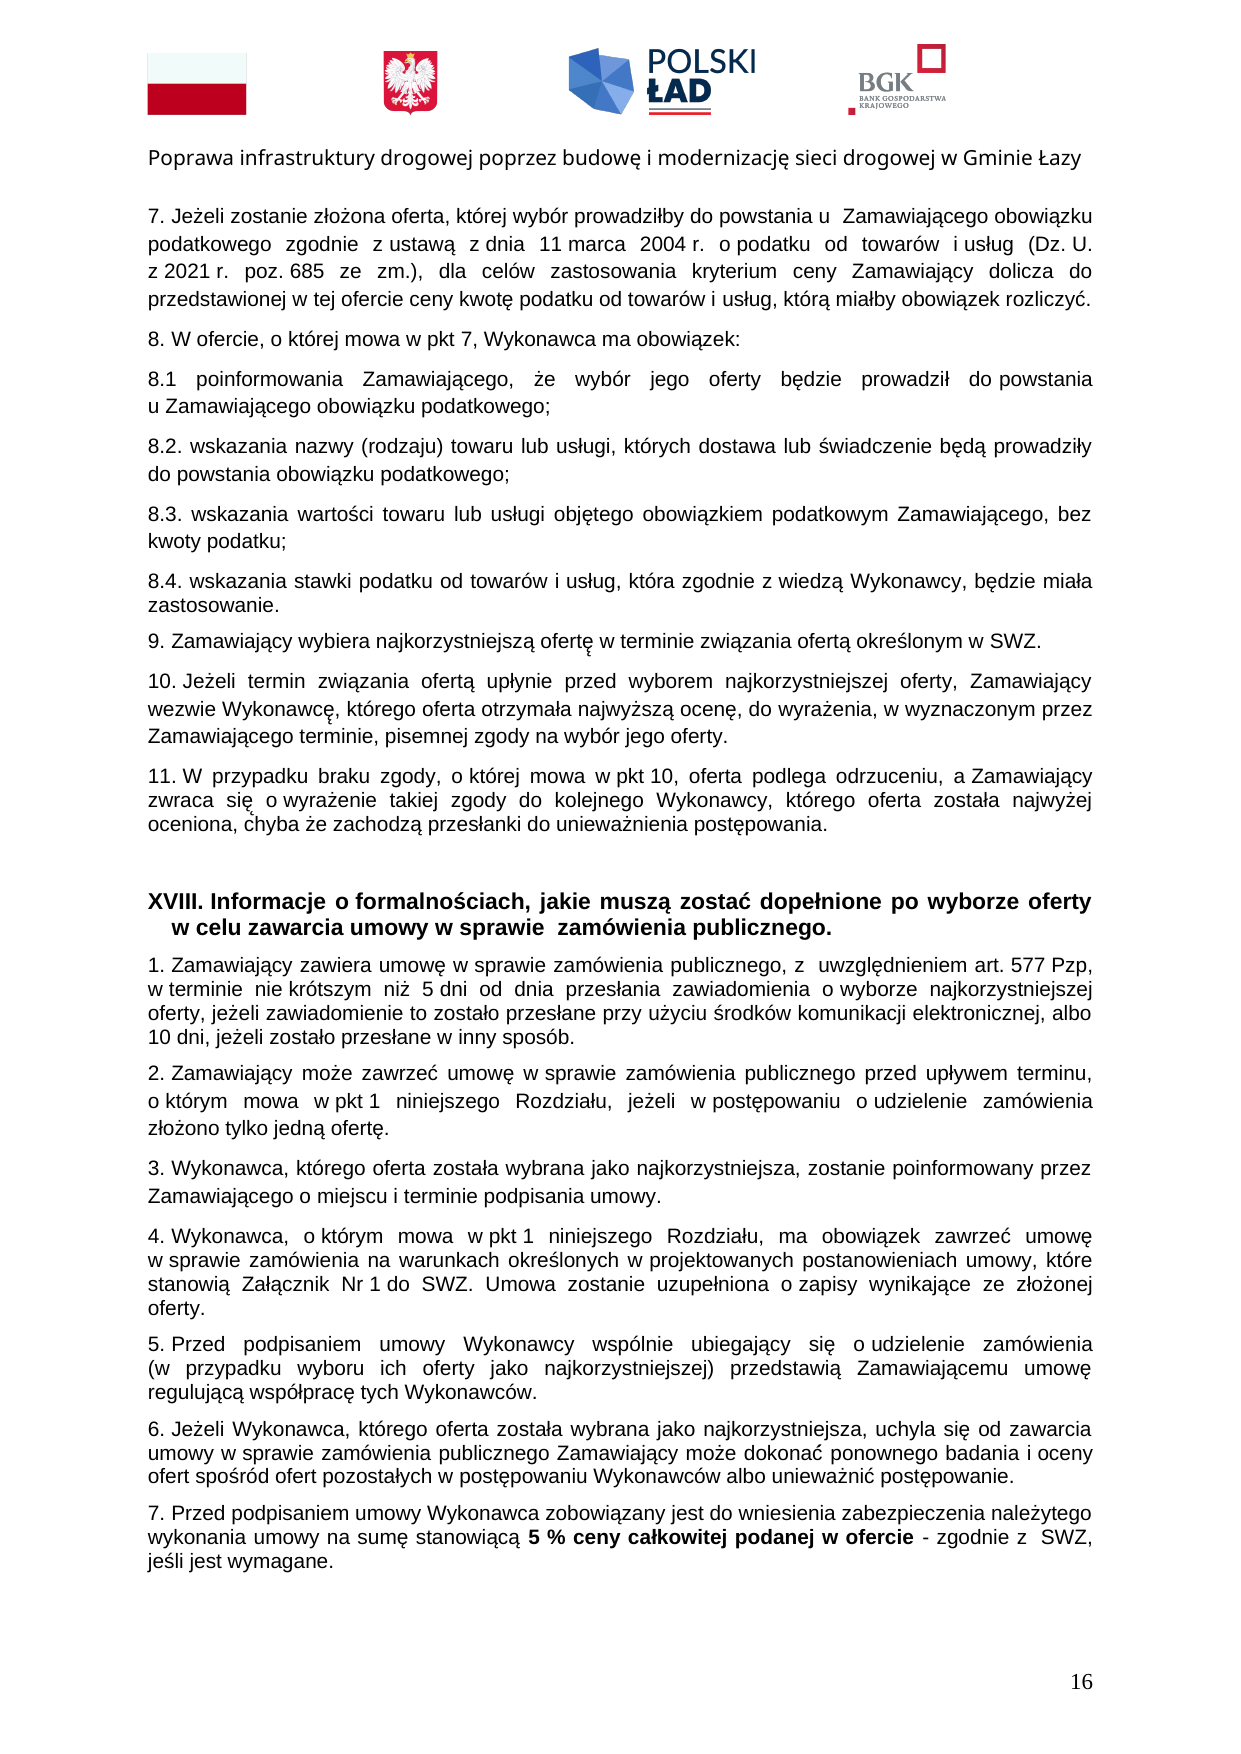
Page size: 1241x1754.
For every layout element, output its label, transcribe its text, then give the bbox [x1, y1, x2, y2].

text 8. W ofercie, o której mowa w pkt 7, Wykonawca ma obowiązek: [148, 326, 1093, 350]
picture [848, 44, 946, 115]
text 1. Zamawiający zawiera umowę w sprawie zamówienia publicznego, z uwzględnieniem art. 577 Pzp, w terminie nie krótszym niż 5 dni od dnia przesłania zawiadomienia o wyborze najkorzystniejszej oferty, jeżeli zawiadomienie to zostało przesłane przy użyciu środków komunikacji elektronicznej, albo 10 dni, jeżeli zostało przesłane w inny sposób. [148, 953, 1093, 1049]
text XVIII. Informacje o formalnościach, jakie muszą zostać dopełnione po wyborze oferty w celu zawarcia umowy w sprawie zamówienia publicznego. [148, 888, 1093, 940]
text 9. Zamawiający wybiera najkorzystniejszą ofertę̨ w terminie związania ofertą określonym w SWZ. [148, 629, 1093, 653]
text 10. Jeżeli termin związania ofertą upłynie przed wyborem najkorzystniejszej oferty, Zamawiający wezwie Wykonawcę̨, którego oferta otrzymała najwyższą ocenę, do wyrażenia, w wyznaczonym przez Zamawiającego terminie, pisemnej zgody na wybór jego oferty. [148, 669, 1093, 748]
text 3. Wykonawca, którego oferta została wybrana jako najkorzystniejsza, zostanie poinformowany przez Zamawiającego o miejscu i terminie podpisania umowy. [148, 1156, 1093, 1208]
text 8.2. wskazania nazwy (rodzaju) towaru lub usługi, których dostawa lub świadczenie będą prowadziły do powstania obowiązku podatkowego; [148, 434, 1093, 485]
picture [147, 53, 247, 115]
text 7. Przed podpisaniem umowy Wykonawca zobowiązany jest do wniesienia zabezpieczenia należytego wykonania umowy na sumę stanowiącą 5 % ceny całkowitej podanej w ofercie - zgodnie z SWZ, jeśli jest wymagane. [148, 1501, 1093, 1573]
text 5. Przed podpisaniem umowy Wykonawcy wspólnie ubiegający się o udzielenie zamówienia (w przypadku wyboru ich oferty jako najkorzystniejszej) przedstawią Zamawiającemu umowę regulującą współpracę tych Wykonawców. [148, 1332, 1093, 1404]
text 6. Jeżeli Wykonawca, którego oferta została wybrana jako najkorzystniejsza, uchyla się od zawarcia umowy w sprawie zamówienia publicznego Zamawiający może dokonać́ ponownego badania i oceny ofert spośród ofert pozostałych w postępowaniu Wykonawców albo unieważnić postępowanie. [148, 1416, 1093, 1488]
text 8.1 poinformowania Zamawiającego, że wybór jego oferty będzie prowadził do powstania u Zamawiającego obowiązku podatkowego; [148, 366, 1093, 418]
text 11. W przypadku braku zgody, o której mowa w pkt 10, oferta podlega odrzuceniu, a Zamawiający zwraca się̨ o wyrażenie takiej zgody do kolejnego Wykonawcy, którego oferta została najwyżej oceniona, chyba że zachodzą przesłanki do unieważnienia postępowania. [148, 764, 1093, 836]
picture [383, 51, 438, 115]
text 4. Wykonawca, o którym mowa w pkt 1 niniejszego Rozdziału, ma obowiązek zawrzeć umowę w sprawie zamówienia na warunkach określonych w projektowanych postanowieniach umowy, które stanowią Załącznik Nr 1 do SWZ. Umowa zostanie uzupełniona o zapisy wynikające ze złożonej oferty. [148, 1224, 1093, 1319]
text 7. Jeżeli zostanie złożona oferta, której wybór prowadziłby do powstania u Zamawiającego obowiązku podatkowego zgodnie z ustawą z dnia 11 marca 2004 r. o podatku od towarów i usług (Dz. U. z 2021 r. poz. 685 ze zm.), dla celów zastosowania kryterium ceny Zamawiający dolicza do przedstawionej w tej ofercie ceny kwotę podatku od towarów i usług, którą miałby obowiązek rozliczyć. [148, 204, 1093, 310]
picture [568, 48, 755, 115]
text 8.3. wskazania wartości towaru lub usługi objętego obowiązkiem podatkowym Zamawiającego, bez kwoty podatku; [148, 501, 1093, 553]
text 8.4. wskazania stawki podatku od towarów i usług, która zgodnie z wiedzą Wykonawcy, będzie miała zastosowanie. [148, 569, 1093, 617]
text 2. Zamawiający może zawrzeć umowę w sprawie zamówienia publicznego przed upływem terminu, o którym mowa w pkt 1 niniejszego Rozdziału, jeżeli w postępowaniu o udzielenie zamówienia złożono tylko jedną ofertę. [148, 1061, 1093, 1140]
